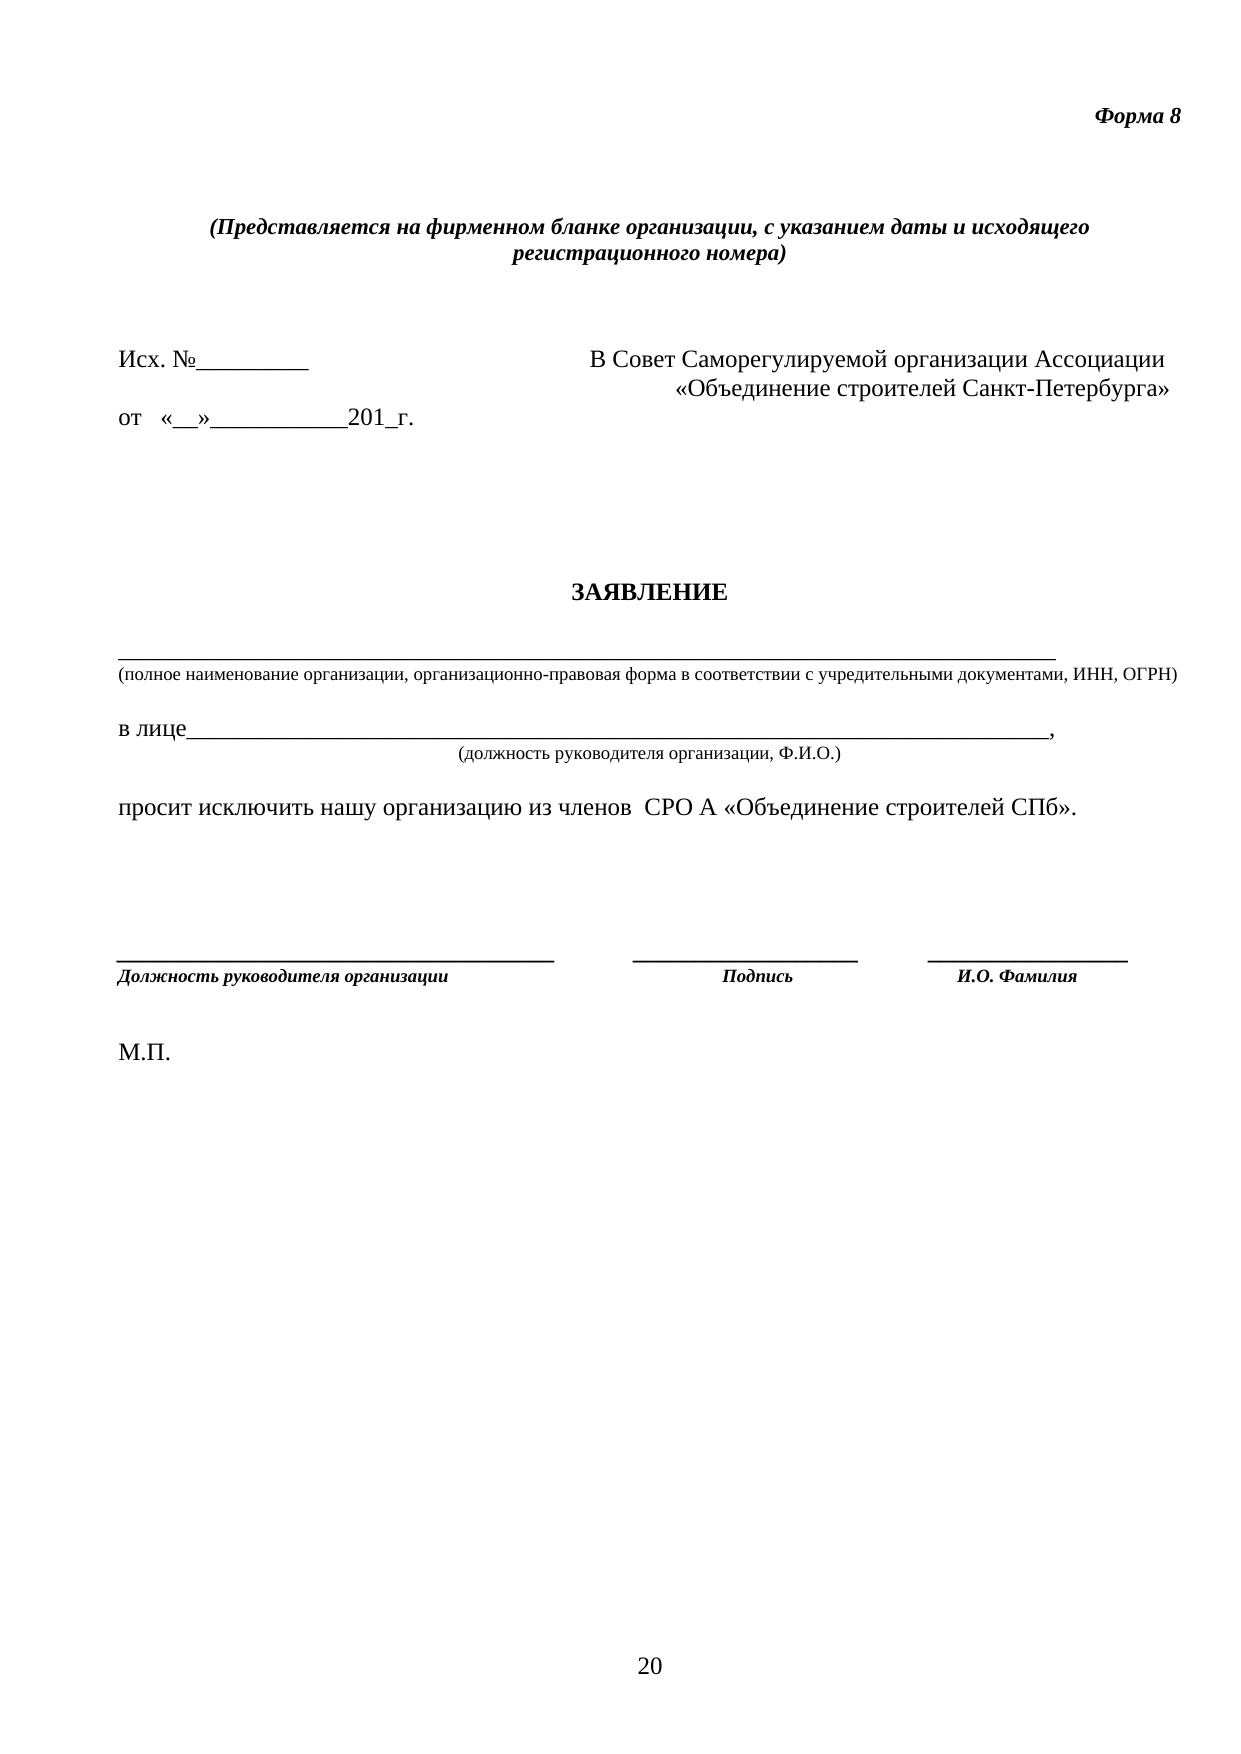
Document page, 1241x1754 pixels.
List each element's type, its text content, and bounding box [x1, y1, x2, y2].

text (должность руководителя организации, Ф.И.О.) [118, 742, 1181, 763]
text Форма 8 [118, 102, 1181, 129]
text ___________________________________________________________________________ [118, 634, 1181, 663]
text (полное наименование организации, организационно-правовая форма в соответствии с учредительными документами, ИНН, ОГРН) [118, 663, 1181, 684]
table_header Исх. №_________ от «__»___________201_г. [107, 345, 516, 445]
text (Представляется на фирменном бланке организации, с указанием даты и исходящего регистрационного номера) [118, 213, 1181, 265]
text М.П. [118, 1037, 1181, 1065]
text в лице_____________________________________________________________________, [118, 713, 1181, 742]
text просит исключить нашу организацию из членов СРО А «Объединение строителей СПб». [118, 792, 1181, 821]
table_header В Совет Саморегулируемой организации Ассоциации «Объединение строителей Санкт-Петербурга» [516, 345, 1181, 445]
text ЗАЯВЛЕНИЕ [118, 577, 1181, 605]
text Должность руководителя организации Подпись И.О. Фамилия [118, 965, 1181, 986]
text ___________________________________ __________________ ________________ [118, 936, 1181, 965]
